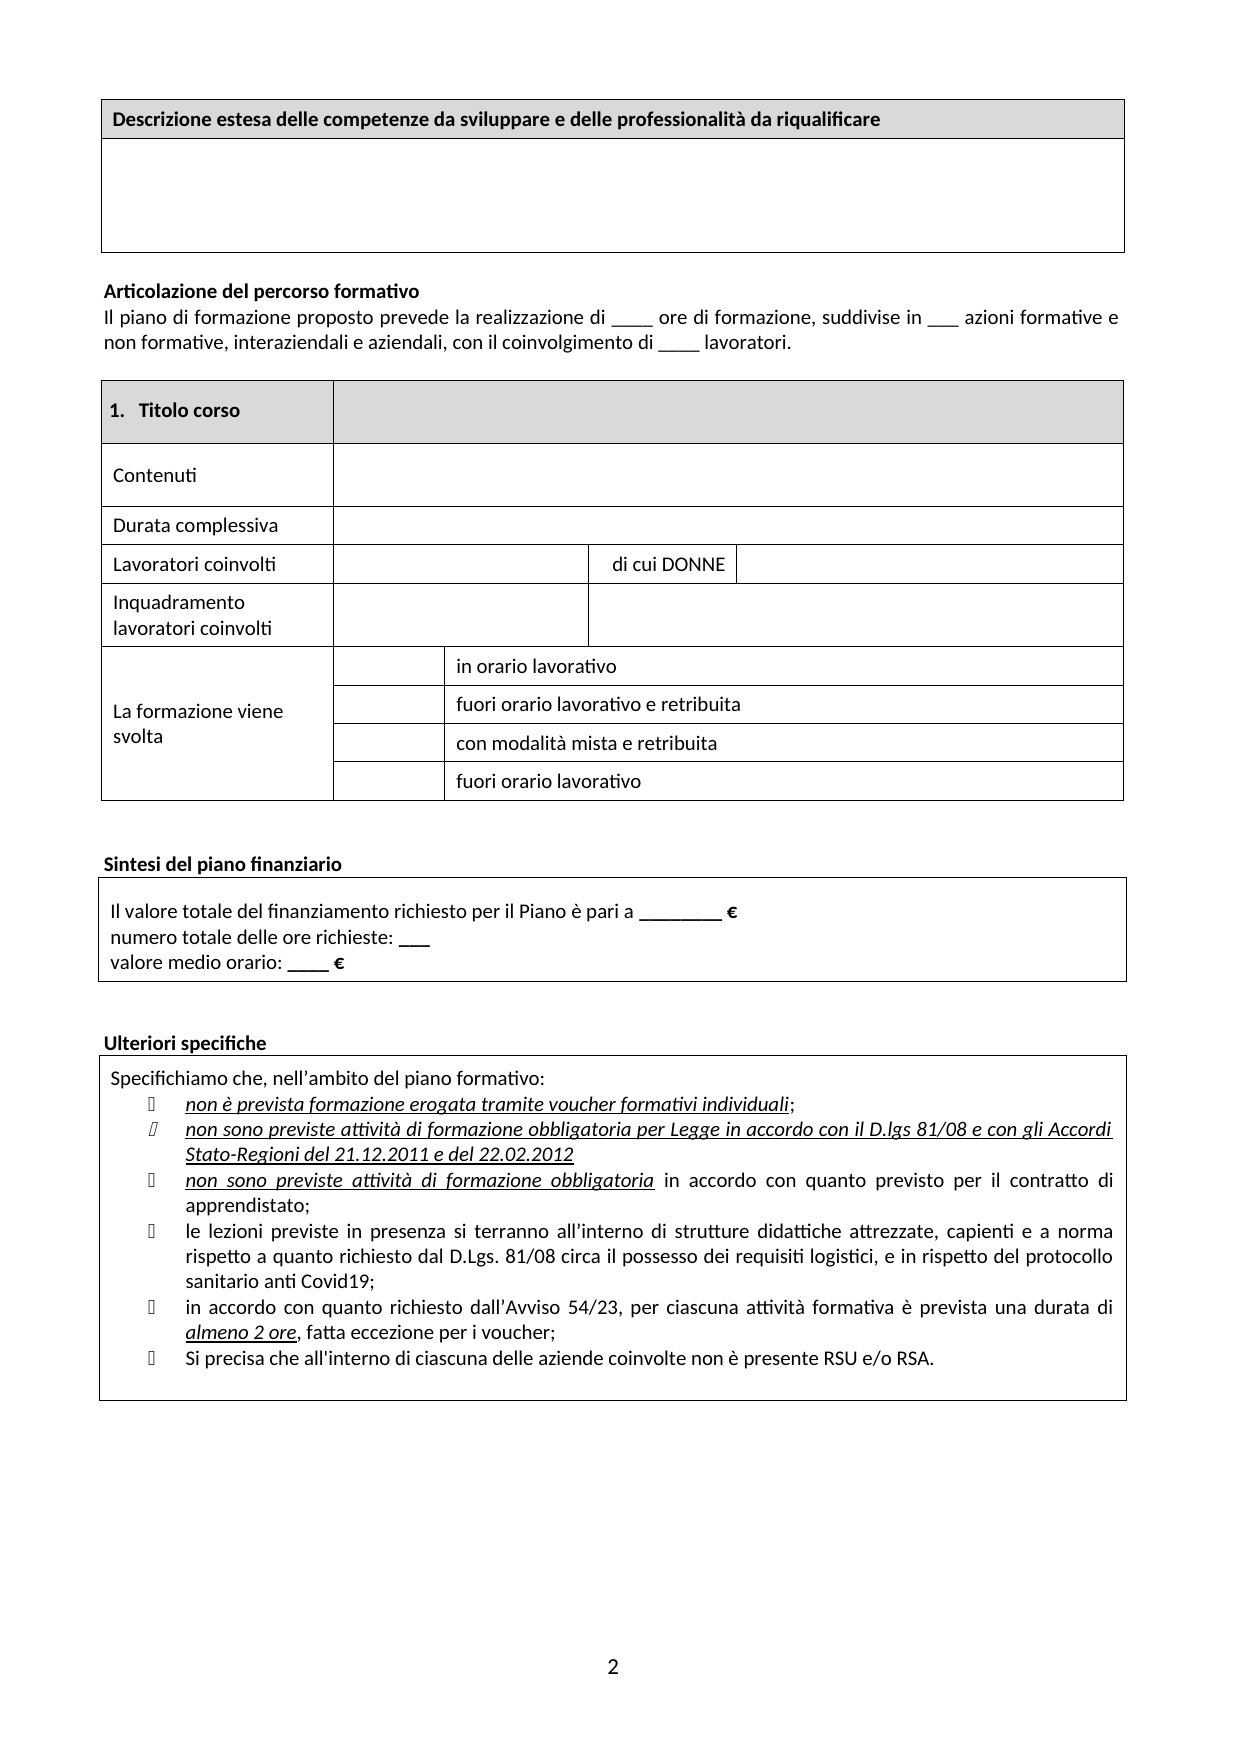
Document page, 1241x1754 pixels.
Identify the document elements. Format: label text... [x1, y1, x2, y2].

table_cell Durata complessiva [102, 507, 333, 544]
table_cell [334, 507, 1123, 544]
text Il piano di formazione proposto prevede la realizzazione di ____ ore di formazione, suddivise in ___ azioni formative e non formative, interaziendali e aziendali, con il coinvolgimento di ____ lavoratori. [103, 304, 1122, 355]
table_cell [334, 545, 588, 582]
table_cell [102, 139, 1124, 252]
text Articolazione del percorso formativo [103, 279, 1122, 304]
table_cell con modalità mista e retribuita [445, 724, 1123, 761]
table_cell fuori orario lavorativo e retribuita [445, 686, 1123, 723]
table_cell Inquadramento lavoratori coinvolti [102, 584, 333, 646]
table_header Il valore totale del finanziamento richiesto per il Piano è pari a ________ € numero totale delle ore richieste: ___ valore medio orario: ____ € [99, 878, 1126, 981]
table_cell [334, 584, 588, 646]
text Sintesi del piano finanziario [103, 851, 1122, 877]
table_header Titolo corso [102, 381, 333, 443]
table_cell di cui DONNE [589, 545, 736, 582]
table_cell [334, 444, 1123, 506]
text Ulteriori specifiche [103, 1030, 1122, 1055]
table_cell [737, 545, 1123, 582]
table_cell [334, 762, 444, 799]
table_cell Contenuti [102, 444, 333, 506]
table_cell [334, 724, 444, 761]
table_cell [334, 686, 444, 723]
table_cell [334, 647, 444, 684]
table_cell La formazione viene svolta [102, 647, 333, 799]
table_header Descrizione estesa delle competenze da sviluppare e delle professionalità da riqualificare [102, 100, 1124, 138]
table_header [334, 381, 1123, 443]
table_header Specifichiamo che, nell’ambito del piano formativo: non è prevista formazione erogata tramite voucher formativi individuali; non sono previste attività di formazione obbligatoria per Legge in accordo con il D.lgs 81/08 e con gli Accordi Stato-Regioni del 21.12.2011 e del 22.02.2012 non sono previste attività di formazione obbligatoria in accordo con quanto previsto per il contratto di apprendistato; le lezioni previste in presenza si terranno all’interno di strutture didattiche attrezzate, capienti e a norma rispetto a quanto richiesto dal D.Lgs. 81/08 circa il possesso dei requisiti logistici, e in rispetto del protocollo sanitario anti Covid19; in accordo con quanto richiesto dall’Avviso 54/23, per ciascuna attività formativa è prevista una durata di almeno 2 ore, fatta eccezione per i voucher; Si precisa che all'interno di ciascuna delle aziende coinvolte non è presente RSU e/o RSA. [100, 1056, 1126, 1400]
table_cell fuori orario lavorativo [445, 762, 1123, 799]
table_cell Lavoratori coinvolti [102, 545, 333, 582]
table_cell [589, 584, 1123, 646]
table_cell in orario lavorativo [445, 647, 1123, 684]
